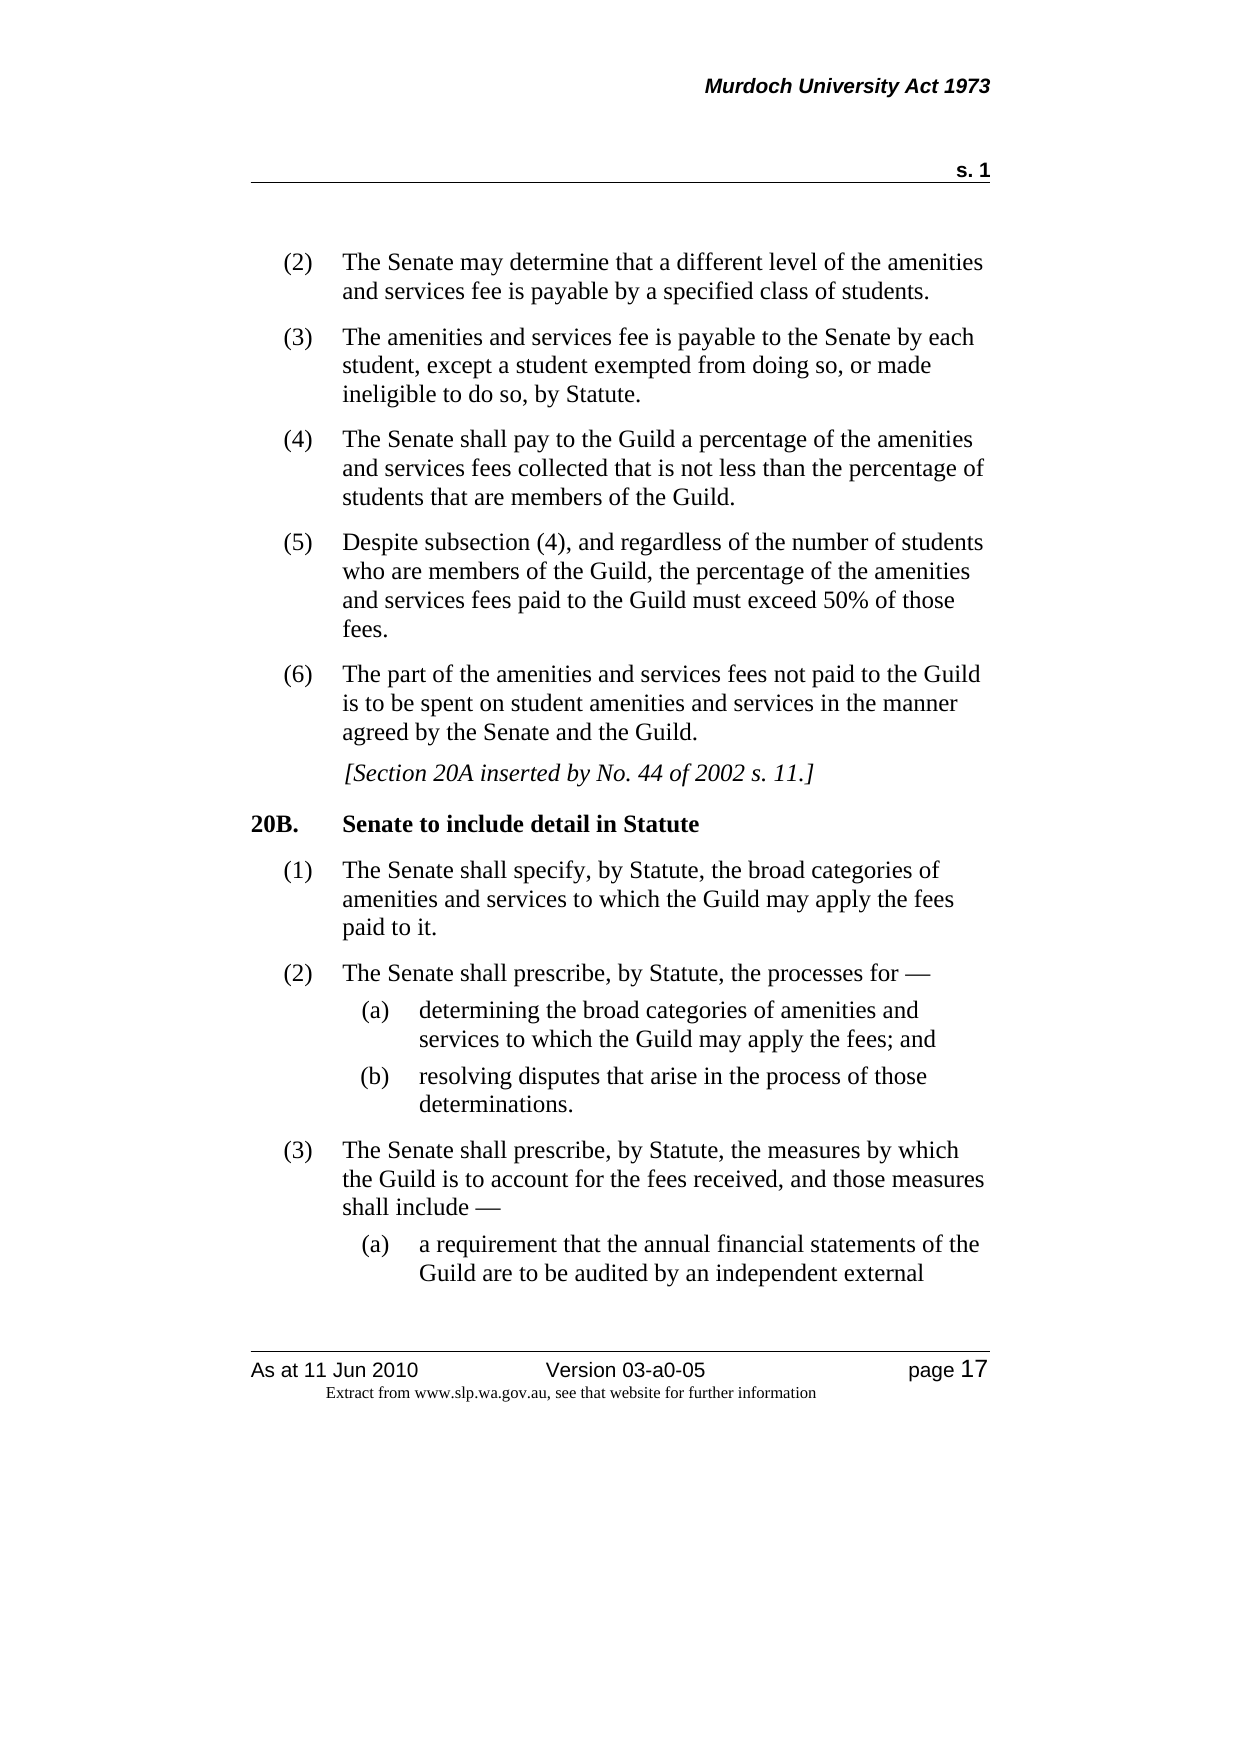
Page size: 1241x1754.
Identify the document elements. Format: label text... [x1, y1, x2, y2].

subtitle 20B. Senate to include detail in Statute [251, 809, 990, 838]
text (b) resolving disputes that arise in the process of those determinations. [251, 1061, 990, 1118]
text [Section 20A inserted by No. 44 of 2002 s. 11.] [251, 758, 990, 787]
text (5) Despite subsection (4), and regardless of the number of students who are members of the Guild, the percentage of the amenities and services fees paid to the Guild must exceed 50% of those fees. [251, 527, 990, 642]
text (3) The Senate shall prescribe, by Statute, the measures by which the Guild is to account for the fees received, and those measures shall include — [251, 1135, 990, 1221]
text (3) The amenities and services fee is payable to the Senate by each student, except a student exempted from doing so, or made ineligible to do so, by Statute. [251, 322, 990, 408]
text (2) The Senate may determine that a different level of the amenities and services fee is payable by a specified class of students. [251, 247, 990, 305]
text (4) The Senate shall pay to the Guild a percentage of the amenities and services fees collected that is not less than the percentage of students that are members of the Guild. [251, 424, 990, 511]
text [251, 1229, 990, 1287]
text (2) The Senate shall prescribe, by Statute, the processes for — [251, 958, 990, 987]
text (1) The Senate shall specify, by Statute, the broad categories of amenities and services to which the Guild may apply the fees paid to it. [251, 855, 990, 941]
text (a) determining the broad categories of amenities and services to which the Guild may apply the fees; and [251, 995, 990, 1052]
text (6) The part of the amenities and services fees not paid to the Guild is to be spent on student amenities and services in the manner agreed by the Senate and the Guild. [251, 659, 990, 745]
